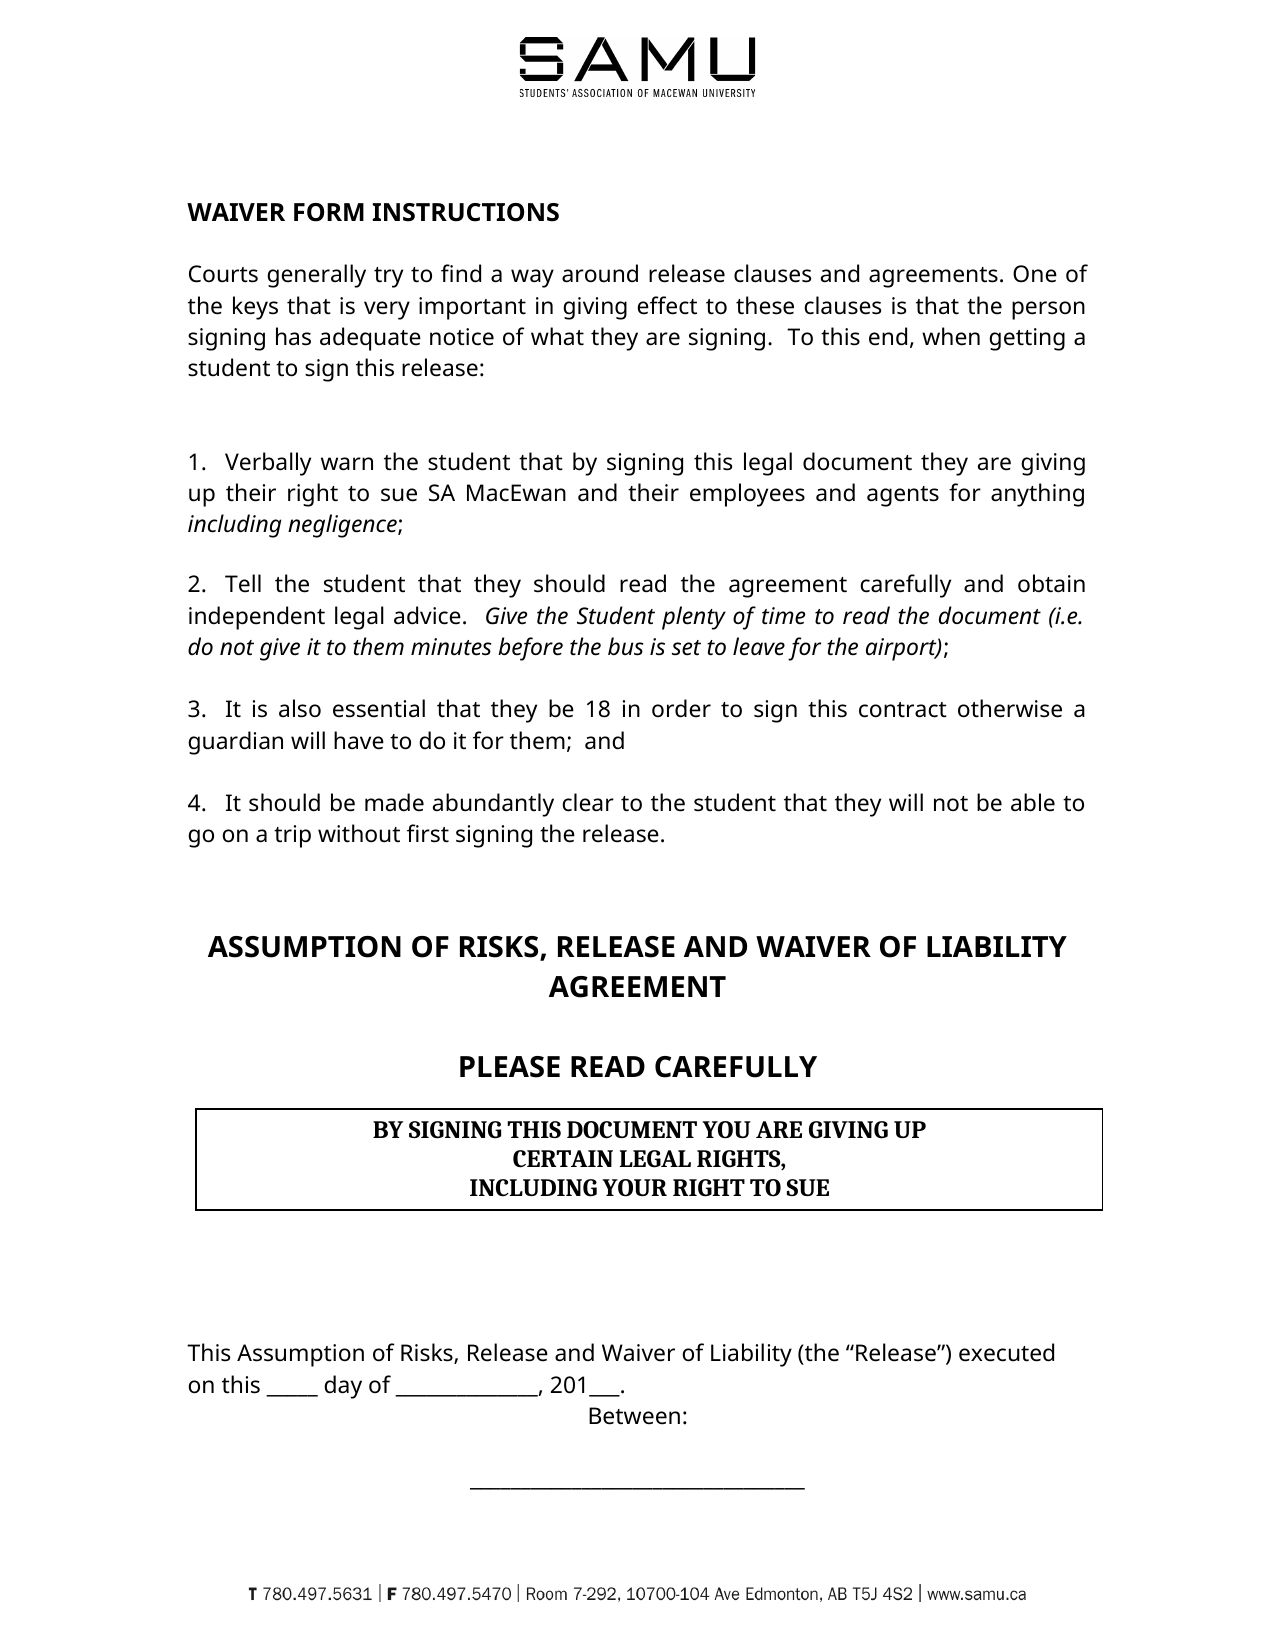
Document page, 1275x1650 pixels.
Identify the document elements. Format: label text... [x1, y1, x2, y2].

text _________________________________ [187, 1462, 1087, 1493]
subtitle ASSUMPTION OF RISKS, RELEASE AND WAIVER OF LIABILITY AGREEMENT [187, 927, 1087, 1006]
list Verbally warn the student that by signing this legal document they are giving up their right to sue SA MacEwan and their employees and agents for anything including negligence; [187, 446, 1087, 539]
picture [519, 37, 756, 97]
picture [248, 1575, 1027, 1605]
text Between: [187, 1400, 1087, 1431]
list Tell the student that they should read the agreement carefully and obtain independent legal advice. Give the Student plenty of time to read the document (i.e. do not give it to them minutes before the bus is set to leave for the airport); [187, 568, 1087, 662]
text Courts generally try to find a way around release clauses and agreements. One of the keys that is very important in giving effect to these clauses is that the person signing has adequate notice of what they are signing. To this end, when getting a student to sign this release: [187, 258, 1087, 383]
subtitle PLEASE READ CAREFULLY [187, 1056, 1087, 1083]
text This Assumption of Risks, Release and Waiver of Liability (the “Release”) executed on this _____ day of ______________, 201___. [187, 1337, 1087, 1400]
subtitle WAIVER FORM INSTRUCTIONS [187, 200, 1087, 227]
list It is also essential that they be 18 in order to sign this contract otherwise a guardian will have to do it for them; and [187, 693, 1087, 756]
list It should be made abundantly clear to the student that they will not be able to go on a trip without first signing the release. [187, 787, 1087, 849]
